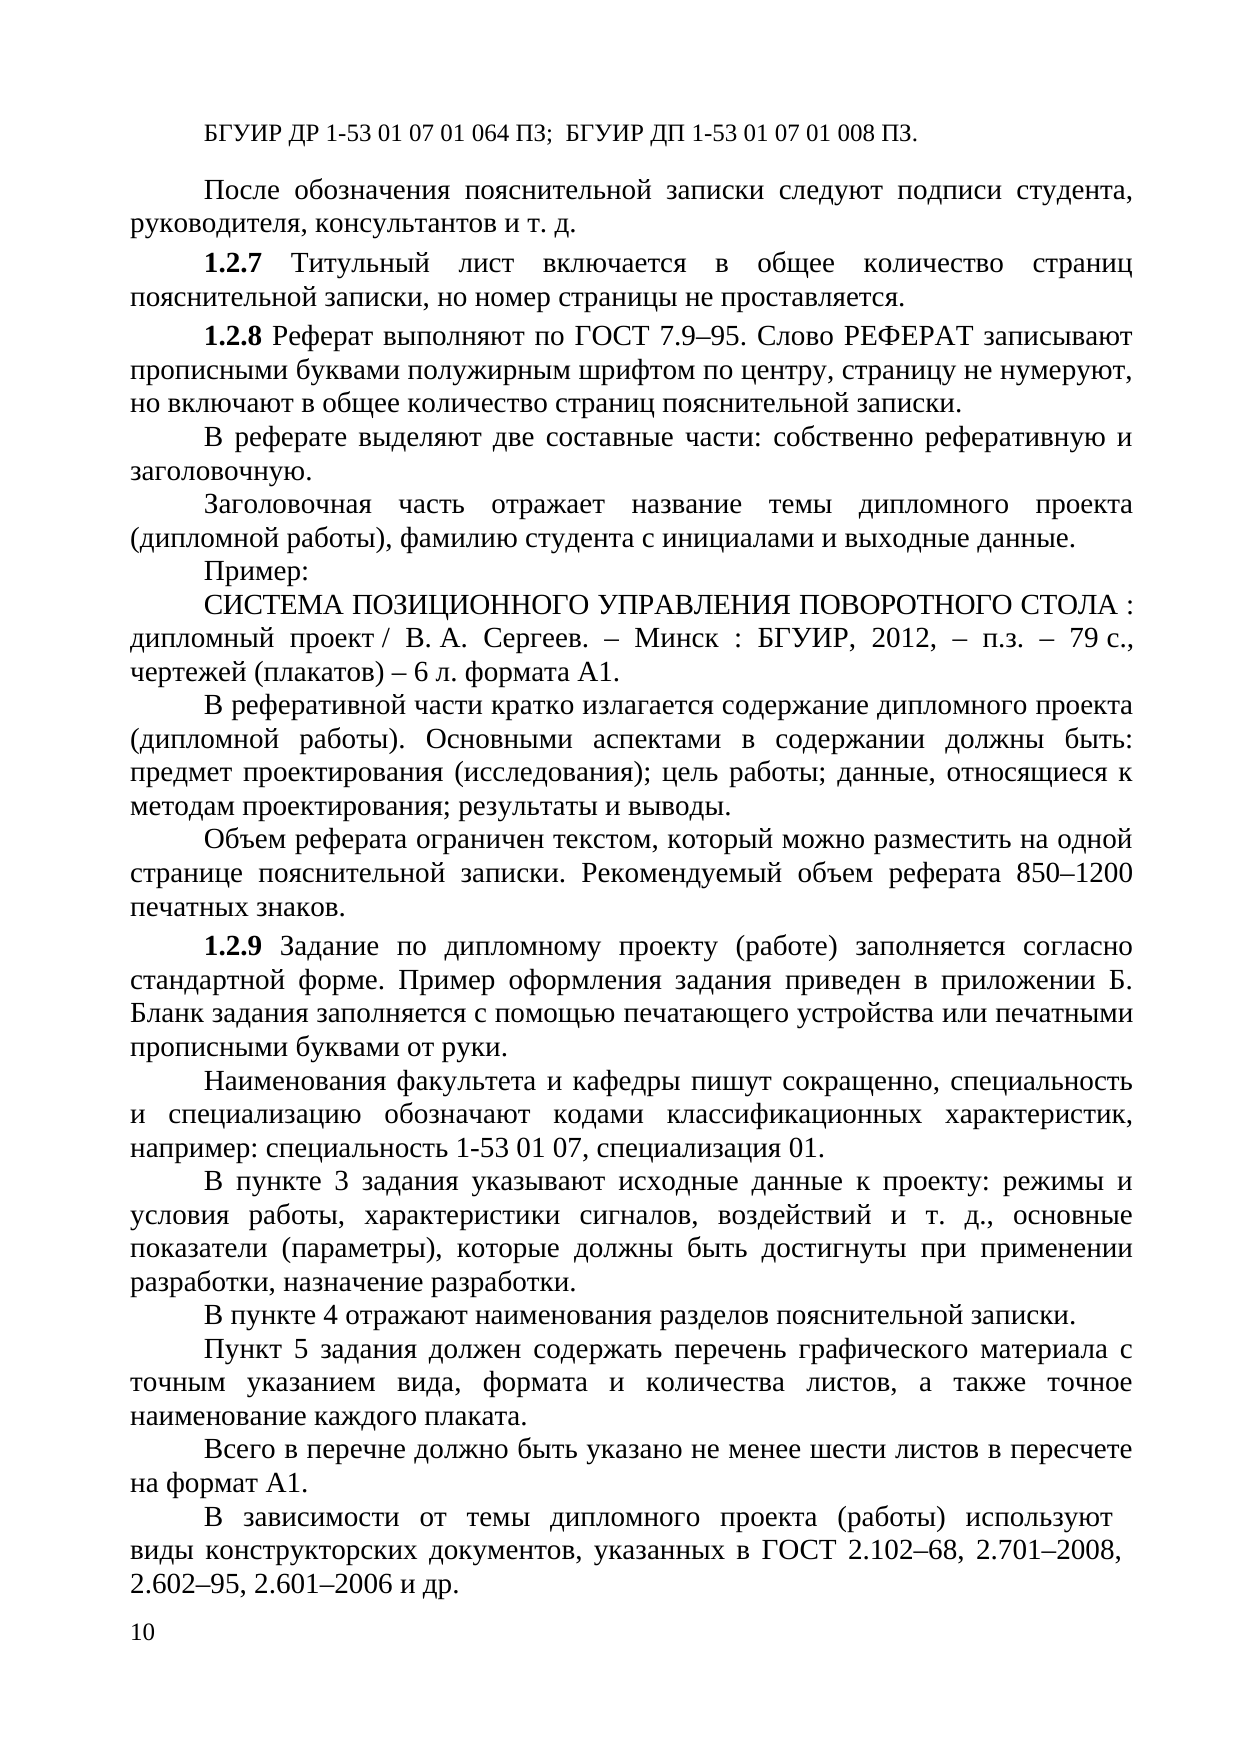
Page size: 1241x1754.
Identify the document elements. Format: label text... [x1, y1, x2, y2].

text 1.2.9 Задание по дипломному проекту (работе) заполняется согласно стандартной форме. Пример оформления задания приведен в приложении Б. Бланк задания заполняется с помощью печатающего устройства или печатными прописными буквами от руки. [130, 928, 1134, 1063]
text Система позиционного управления поворотного стола : дипломный проект / В. А. Сергеев. – Минск : БГУИР, 2012, – п.з. – 79 с., чертежей (плакатов) – 6 л. формата А1. [130, 587, 1134, 687]
text В пункте 3 задания указывают исходные данные к проекту: режимы и условия работы, характеристики сигналов, воздействий и т. д., основные показатели (параметры), которые должны быть достигнуты при применении разработки, назначение разработки. [130, 1163, 1134, 1297]
text Всего в перечне должно быть указано не менее шести листов в пересчете на формат А1. [130, 1432, 1134, 1499]
text В реферате выделяют две составные части: собственно реферативную и заголовочную. [130, 419, 1134, 486]
text В реферативной части кратко излагается содержание дипломного проекта (дипломной работы). Основными аспектами в содержании должны быть: предмет проектирования (исследования); цель работы; данные, относящиеся к методам проектирования; результаты и выводы. [130, 687, 1134, 822]
text Пример: [130, 553, 1134, 587]
text 1.2.7 Титульный лист включается в общее количество страниц пояснительной записки, но номер страницы не проставляется. [130, 245, 1134, 312]
text Объем реферата ограничен текстом, который можно разместить на одной странице пояснительной записки. Рекомендуемый объем реферата 850–1200 печатных знаков. [130, 822, 1134, 922]
text Пункт 5 задания должен содержать перечень графического материала с точным указанием вида, формата и количества листов, а также точное наименование каждого плаката. [130, 1331, 1134, 1432]
text В зависимости от темы дипломного проекта (работы) используют виды конструкторских документов, указанных в ГОСТ 2.102–68, 2.701–2008, 2.602–95, 2.601–2006 и др. [130, 1499, 1134, 1599]
text 1.2.8 Реферат выполняют по ГОСТ 7.9–95. Слово РЕФЕРАТ записывают прописными буквами полужирным шрифтом по центру, страницу не нумеруют, но включают в общее количество страниц пояснительной записки. [130, 318, 1134, 419]
text Наименования факультета и кафедры пишут сокращенно, специальность и специализацию обозначают кодами классификационных характеристик, например: специальность 1-53 01 07, специализация 01. [130, 1063, 1134, 1163]
text В пункте 4 отражают наименования разделов пояснительной записки. [130, 1297, 1134, 1331]
text После обозначения пояснительной записки следуют подписи студента, руководителя, консультантов и т. д. [130, 172, 1134, 239]
text БГУИР ДР 1-53 01 07 01 064 ПЗ; БГУИР ДП 1-53 01 07 01 008 ПЗ. [130, 118, 1134, 147]
text Заголовочная часть отражает название темы дипломного проекта (дипломной работы), фамилию студента с инициалами и выходные данные. [130, 486, 1134, 553]
